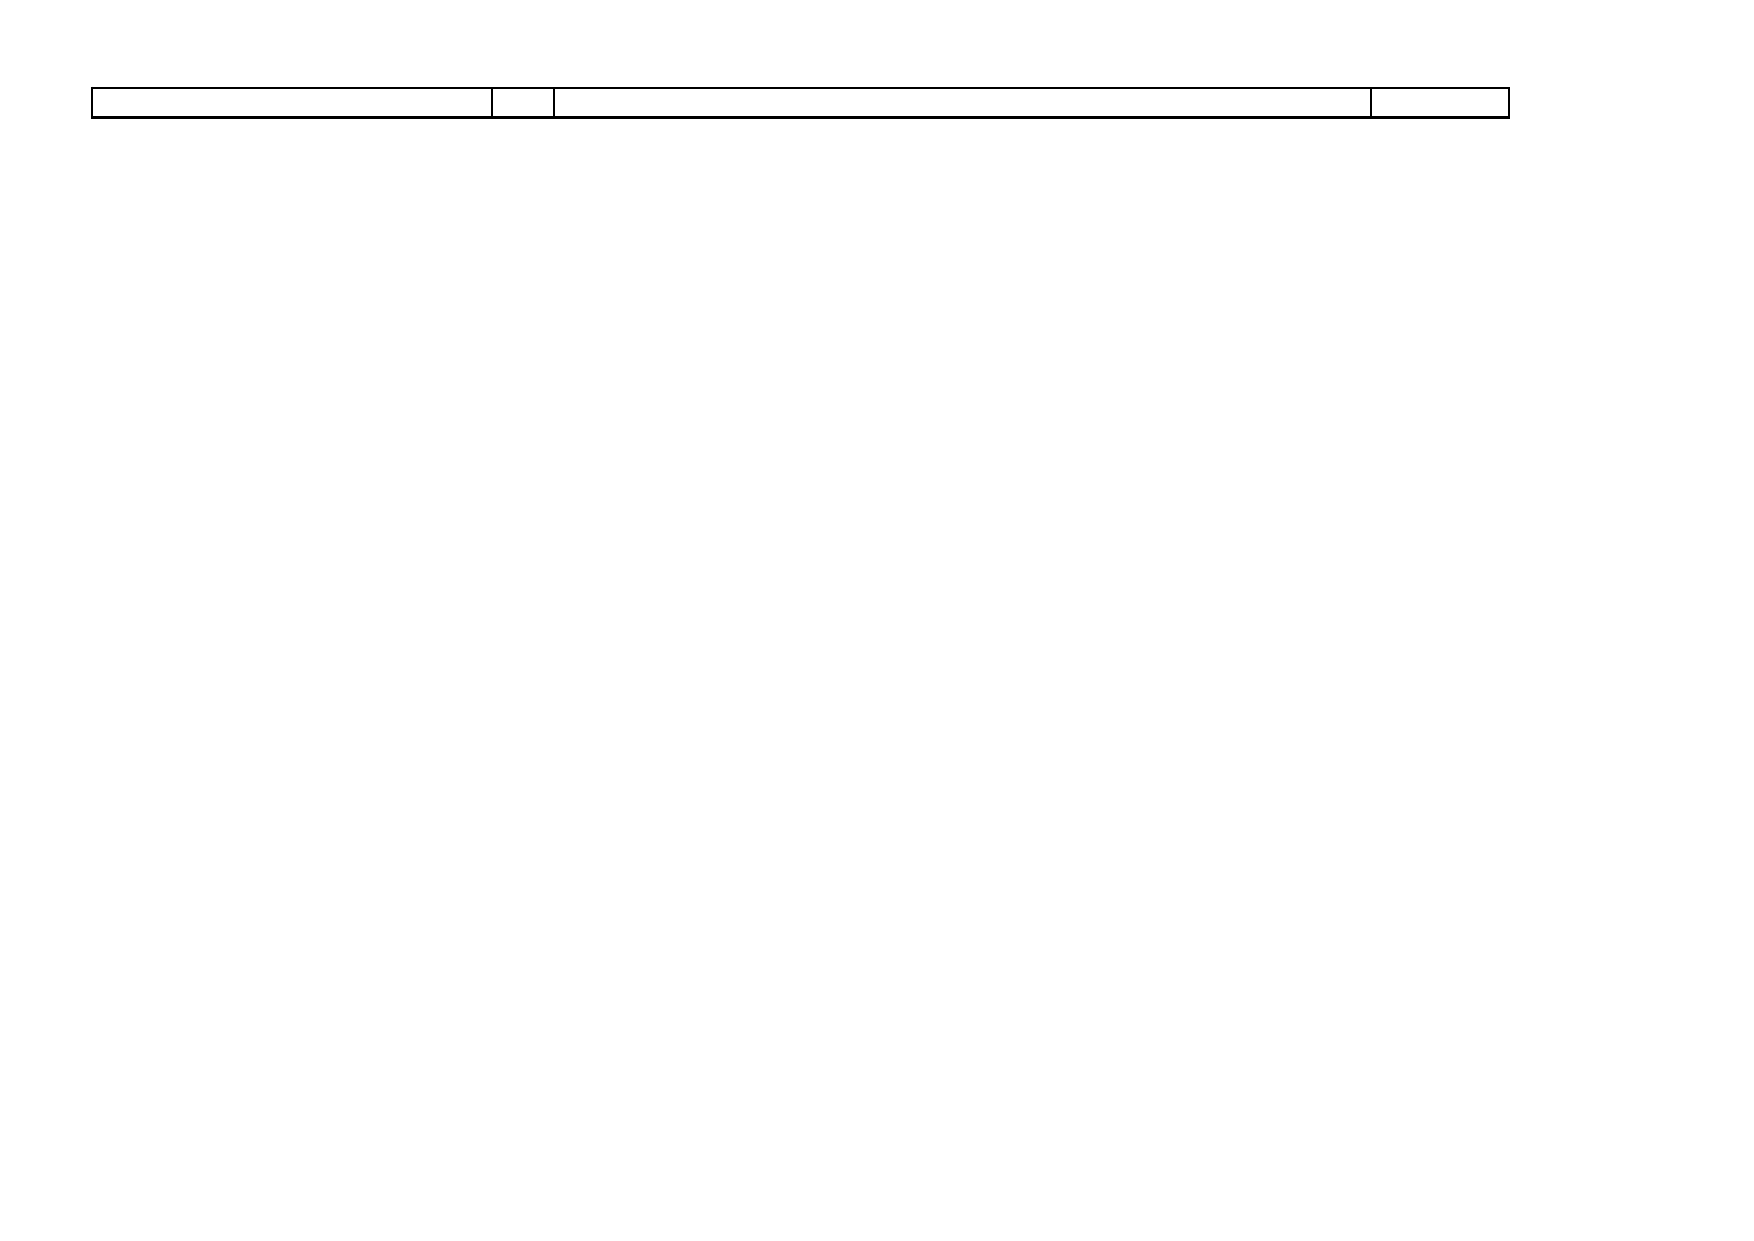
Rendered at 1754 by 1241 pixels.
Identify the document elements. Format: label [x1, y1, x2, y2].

table_cell [93, 89, 171, 116]
table_cell [493, 89, 553, 116]
table_cell [235, 89, 491, 116]
table_cell [171, 89, 235, 116]
table_cell [555, 89, 1370, 116]
table_cell [1372, 89, 1508, 116]
